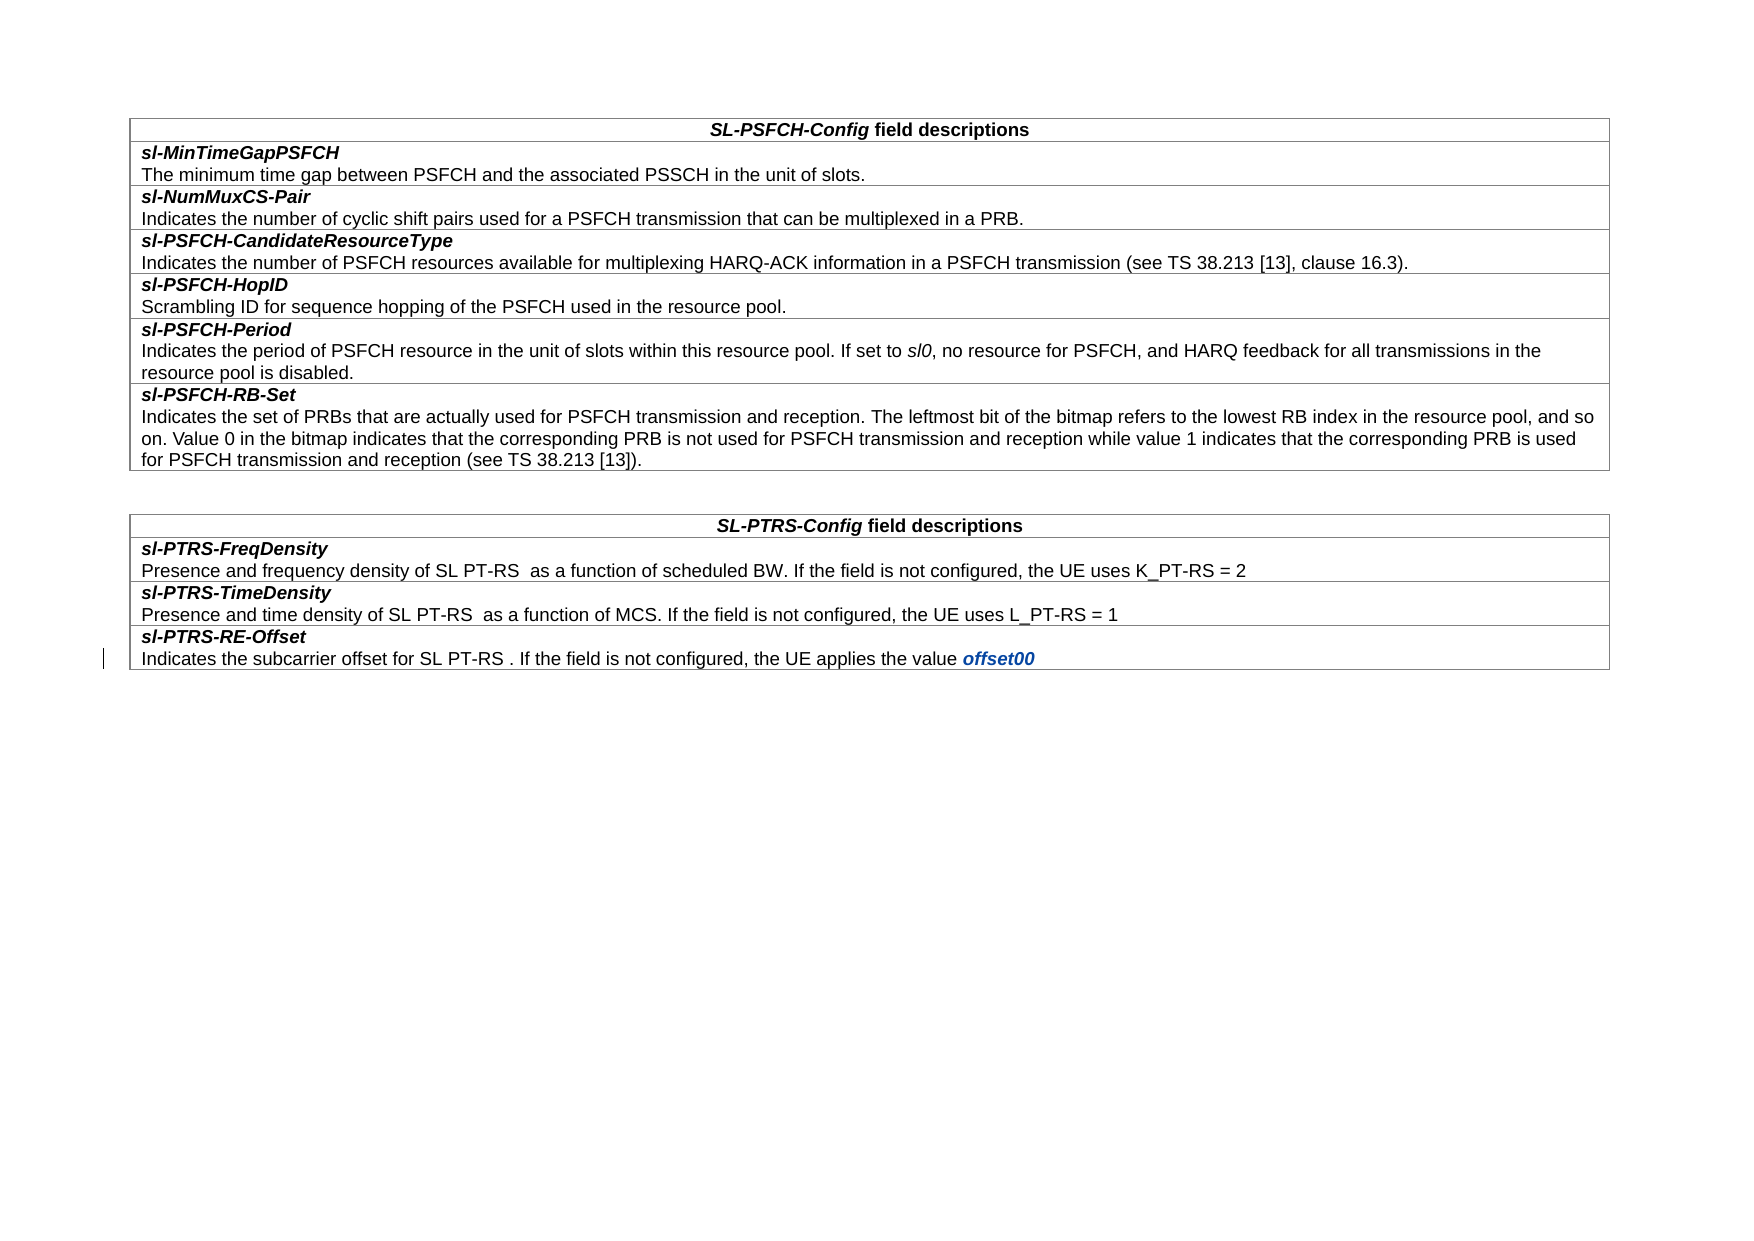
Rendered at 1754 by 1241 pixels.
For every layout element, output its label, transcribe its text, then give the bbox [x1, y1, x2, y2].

table_cell sl-PSFCH-Period Indicates the period of PSFCH resource in the unit of slots within this resource pool. If set to sl0, no resource for PSFCH, and HARQ feedback for all transmissions in the resource pool is disabled. [131, 319, 1609, 383]
table_header SL-PSFCH-Config field descriptions [131, 119, 1609, 141]
table_cell sl-PTRS-RE-Offset Indicates the subcarrier offset for SL PT-RS . If the field is not configured, the UE applies the value offset00 [131, 626, 1609, 669]
table_cell sl-PTRS-TimeDensity Presence and time density of SL PT-RS as a function of MCS. If the field is not configured, the UE uses L_PT-RS = 1 [131, 582, 1609, 625]
table_cell sl-PSFCH-CandidateResourceType Indicates the number of PSFCH resources available for multiplexing HARQ-ACK information in a PSFCH transmission (see TS 38.213 [13], clause 16.3). [131, 230, 1609, 273]
table_header SL-PTRS-Config field descriptions [131, 515, 1609, 537]
table_cell sl-NumMuxCS-Pair Indicates the number of cyclic shift pairs used for a PSFCH transmission that can be multiplexed in a PRB. [131, 186, 1609, 229]
table_cell sl-PTRS-FreqDensity Presence and frequency density of SL PT-RS as a function of scheduled BW. If the field is not configured, the UE uses K_PT-RS = 2 [131, 538, 1609, 581]
table_cell sl-PSFCH-HopID Scrambling ID for sequence hopping of the PSFCH used in the resource pool. [131, 274, 1609, 317]
table_cell sl-MinTimeGapPSFCH The minimum time gap between PSFCH and the associated PSSCH in the unit of slots. [131, 142, 1609, 185]
table_cell sl-PSFCH-RB-Set Indicates the set of PRBs that are actually used for PSFCH transmission and reception. The leftmost bit of the bitmap refers to the lowest RB index in the resource pool, and so on. Value 0 in the bitmap indicates that the corresponding PRB is not used for PSFCH transmission and reception while value 1 indicates that the corresponding PRB is used for PSFCH transmission and reception (see TS 38.213 [13]). [131, 384, 1609, 470]
